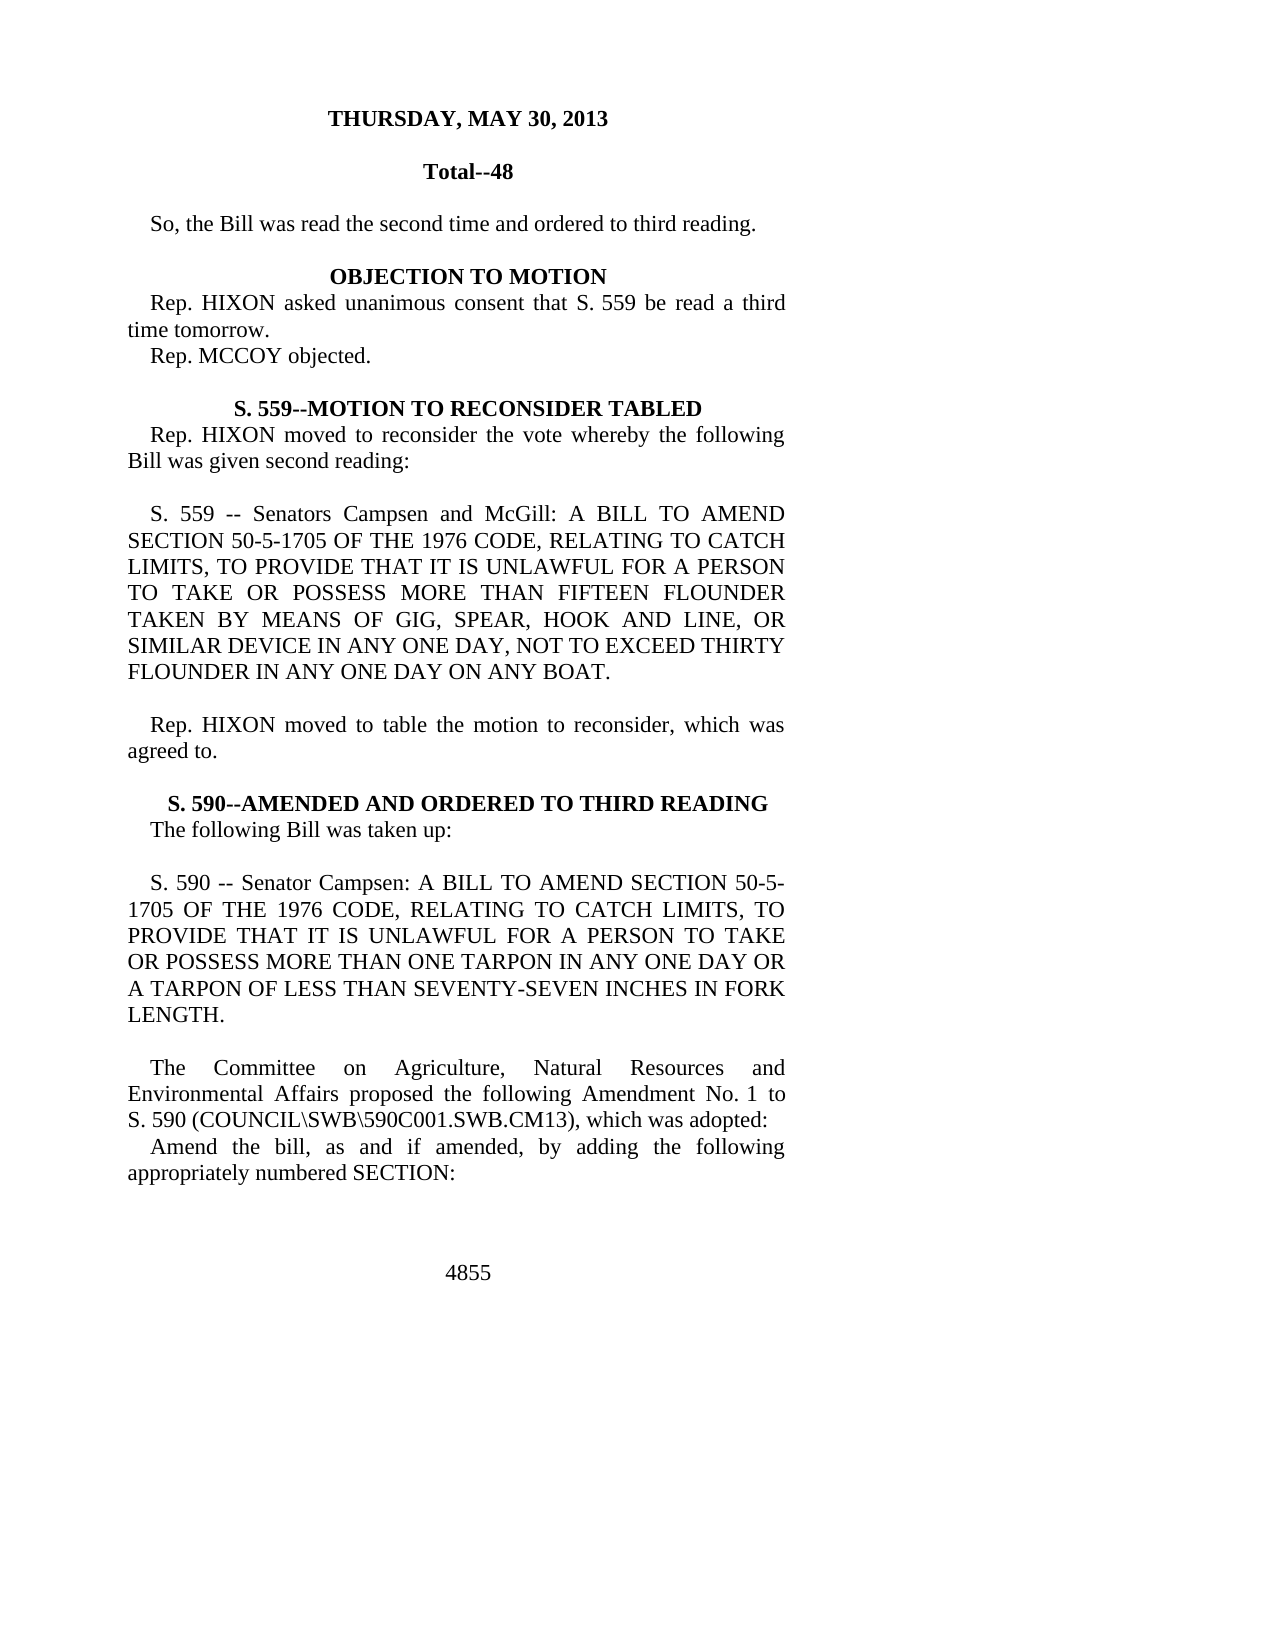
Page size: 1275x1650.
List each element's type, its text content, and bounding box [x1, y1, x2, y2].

text Total--48 [127, 158, 786, 184]
text Rep. HIXON asked unanimous consent that S. 559 be read a third time tomorrow. [127, 289, 786, 342]
text The following Bill was taken up: [127, 817, 786, 843]
text So, the Bill was read the second time and ordered to third reading. [127, 210, 786, 237]
text The Committee on Agriculture, Natural Resources and Environmental Affairs proposed the following Amendment No. 1 to S. 590 (COUNCIL\SWB\590C001.SWB.CM13), which was adopted: [127, 1054, 786, 1133]
text OBJECTION TO MOTION [127, 263, 786, 289]
text Rep. MCCOY objected. [127, 342, 786, 368]
text S. 559--MOTION TO RECONSIDER TABLED [127, 395, 786, 421]
text Rep. HIXON moved to table the motion to reconsider, which was agreed to. [127, 711, 786, 764]
text S. 559 -- Senators Campsen and McGill: A BILL TO AMEND SECTION 50-5-1705 OF THE 1976 CODE, RELATING TO CATCH LIMITS, TO PROVIDE THAT IT IS UNLAWFUL FOR A PERSON TO TAKE OR POSSESS MORE THAN FIFTEEN FLOUNDER TAKEN BY MEANS OF GIG, SPEAR, HOOK AND LINE, OR SIMILAR DEVICE IN ANY ONE DAY, NOT TO EXCEED THIRTY FLOUNDER IN ANY ONE DAY ON ANY BOAT. [127, 500, 786, 685]
text Amend the bill, as and if amended, by adding the following appropriately numbered SECTION: [127, 1133, 786, 1186]
text S. 590 -- Senator Campsen: A BILL TO AMEND SECTION 50-5-1705 OF THE 1976 CODE, RELATING TO CATCH LIMITS, TO PROVIDE THAT IT IS UNLAWFUL FOR A PERSON TO TAKE OR POSSESS MORE THAN ONE TARPON IN ANY ONE DAY OR A TARPON OF LESS THAN SEVENTY-SEVEN INCHES IN FORK LENGTH. [127, 869, 786, 1027]
text S. 590--AMENDED AND ORDERED TO THIRD READING [127, 790, 786, 817]
text Rep. HIXON moved to reconsider the vote whereby the following Bill was given second reading: [127, 421, 786, 474]
